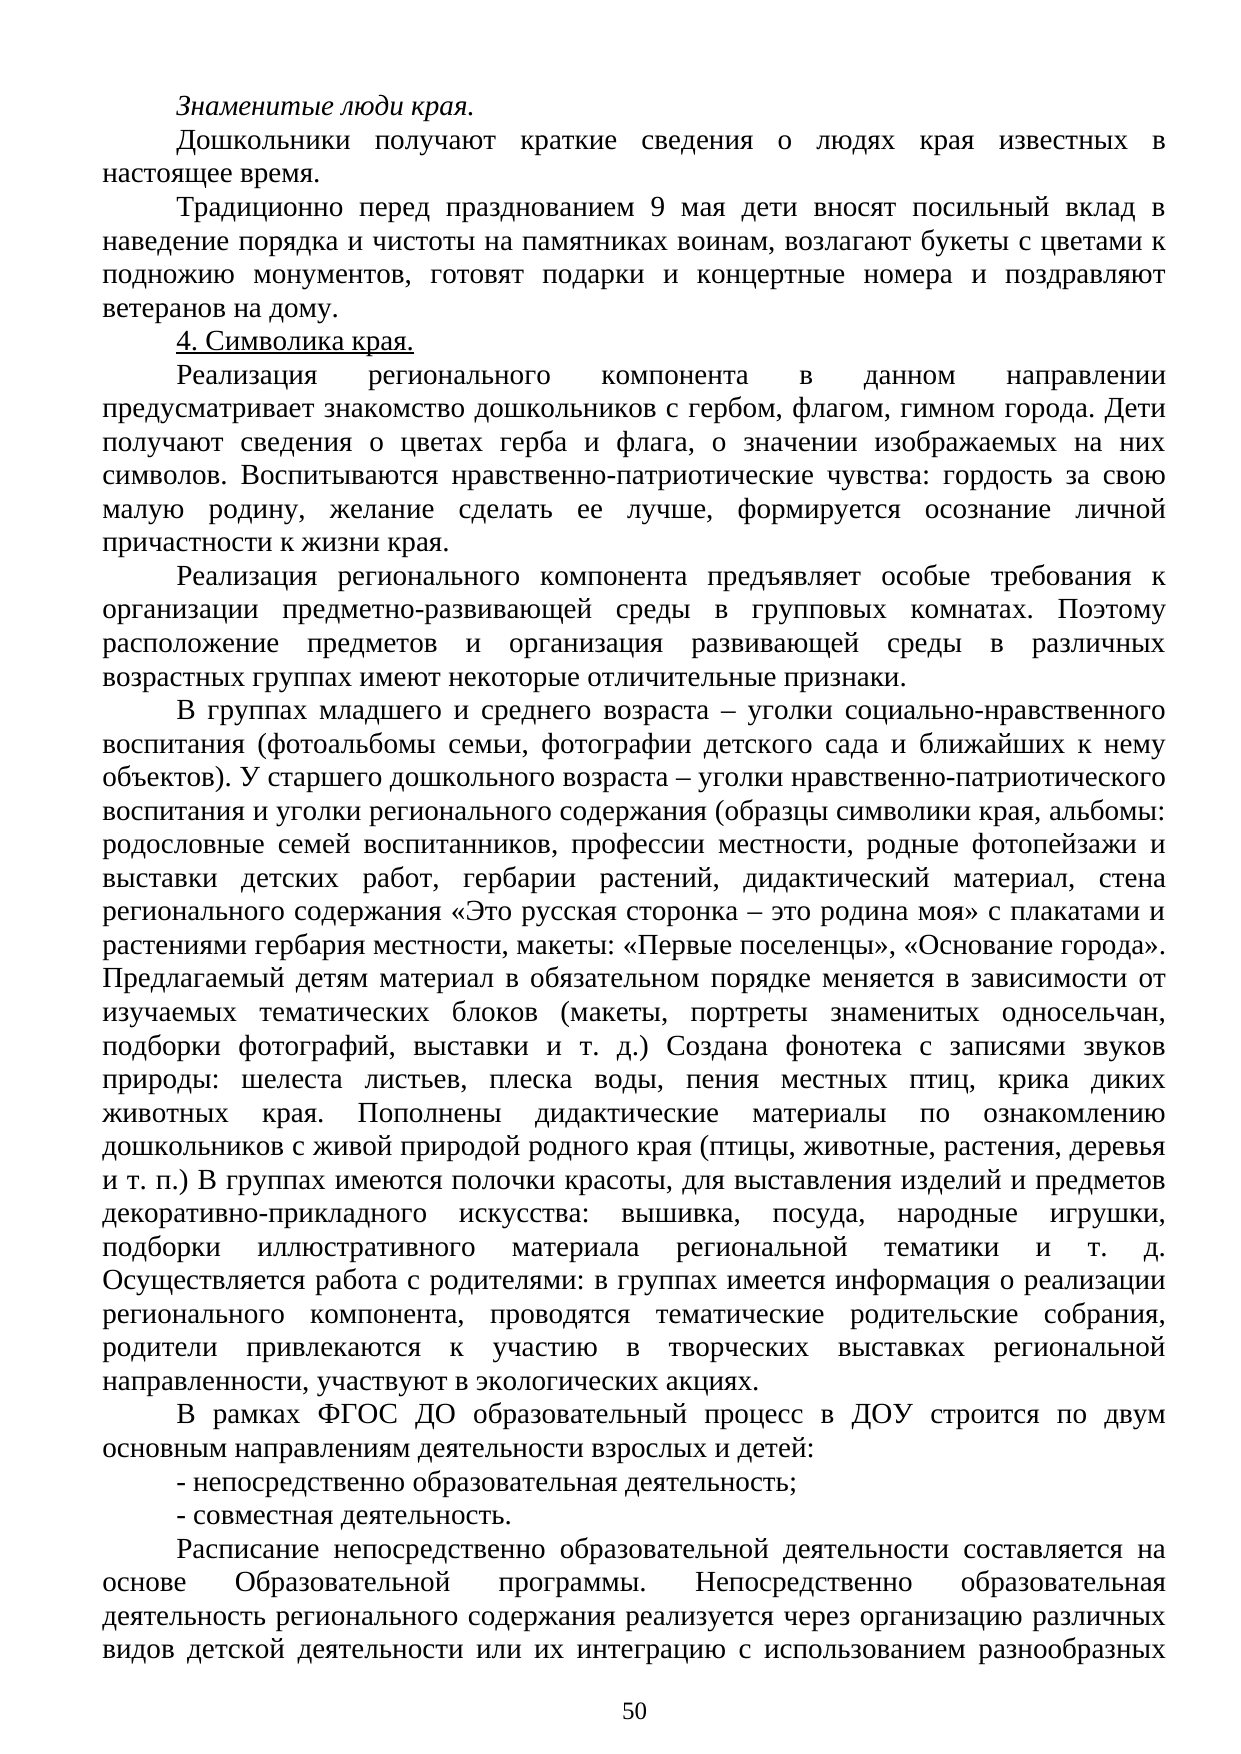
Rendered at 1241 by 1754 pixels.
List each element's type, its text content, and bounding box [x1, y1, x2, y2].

text Реализация регионального компонента предъявляет особые требования к организации предметно-развивающей среды в групповых комнатах. Поэтому расположение предметов и организация развивающей среды в различных возрастных группах имеют некоторые отличительные признаки. [102, 558, 1167, 692]
text - совместная деятельность. [102, 1497, 1167, 1531]
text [102, 1531, 1167, 1665]
text Реализация регионального компонента в данном направлении предусматривает знакомство дошкольников с гербом, флагом, гимном города. Дети получают сведения о цветах герба и флага, о значении изображаемых на них символов. Воспитываются нравственно-патриотические чувства: гордость за свою малую родину, желание сделать ее лучше, формируется осознание личной причастности к жизни края. [102, 357, 1167, 558]
text 4. Символика края. [102, 323, 1167, 357]
text В рамках ФГОС ДО образовательный процесс в ДОУ строится по двум основным направлениям деятельности взрослых и детей: [102, 1397, 1167, 1464]
text Знаменитые люди края. [102, 88, 1167, 122]
text Дошкольники получают краткие сведения о людях края известных в настоящее время. [102, 122, 1167, 189]
text - непосредственно образовательная деятельность; [102, 1464, 1167, 1497]
text Традиционно перед празднованием 9 мая дети вносят посильный вклад в наведение порядка и чистоты на памятниках воинам, возлагают букеты с цветами к подножию монументов, готовят подарки и концертные номера и поздравляют ветеранов на дому. [102, 189, 1167, 323]
text В группах младшего и среднего возраста – уголки социально-нравственного воспитания (фотоальбомы семьи, фотографии детского сада и ближайших к нему объектов). У старшего дошкольного возраста – уголки нравственно-патриотического воспитания и уголки регионального содержания (образцы символики края, альбомы: родословные семей воспитанников, профессии местности, родные фотопейзажи и выставки детских работ, гербарии растений, дидактический материал, стена регионального содержания «Это русская сторонка – это родина моя» с плакатами и растениями гербария местности, макеты: «Первые поселенцы», «Основание города». Предлагаемый детям материал в обязательном порядке меняется в зависимости от изучаемых тематических блоков (макеты, портреты знаменитых односельчан, подборки фотографий, выставки и т. д.) Создана фонотека с записями звуков природы: шелеста листьев, плеска воды, пения местных птиц, крика диких животных края. Пополнены дидактические материалы по ознакомлению дошкольников с живой природой родного края (птицы, животные, растения, деревья и т. п.) В группах имеются полочки красоты, для выставления изделий и предметов декоративно-прикладного искусства: вышивка, посуда, народные игрушки, подборки иллюстративного материала региональной тематики и т. д. Осуществляется работа с родителями: в группах имеется информация о реализации регионального компонента, проводятся тематические родительские собрания, родители привлекаются к участию в творческих выставках региональной направленности, участвуют в экологических акциях. [102, 692, 1167, 1397]
